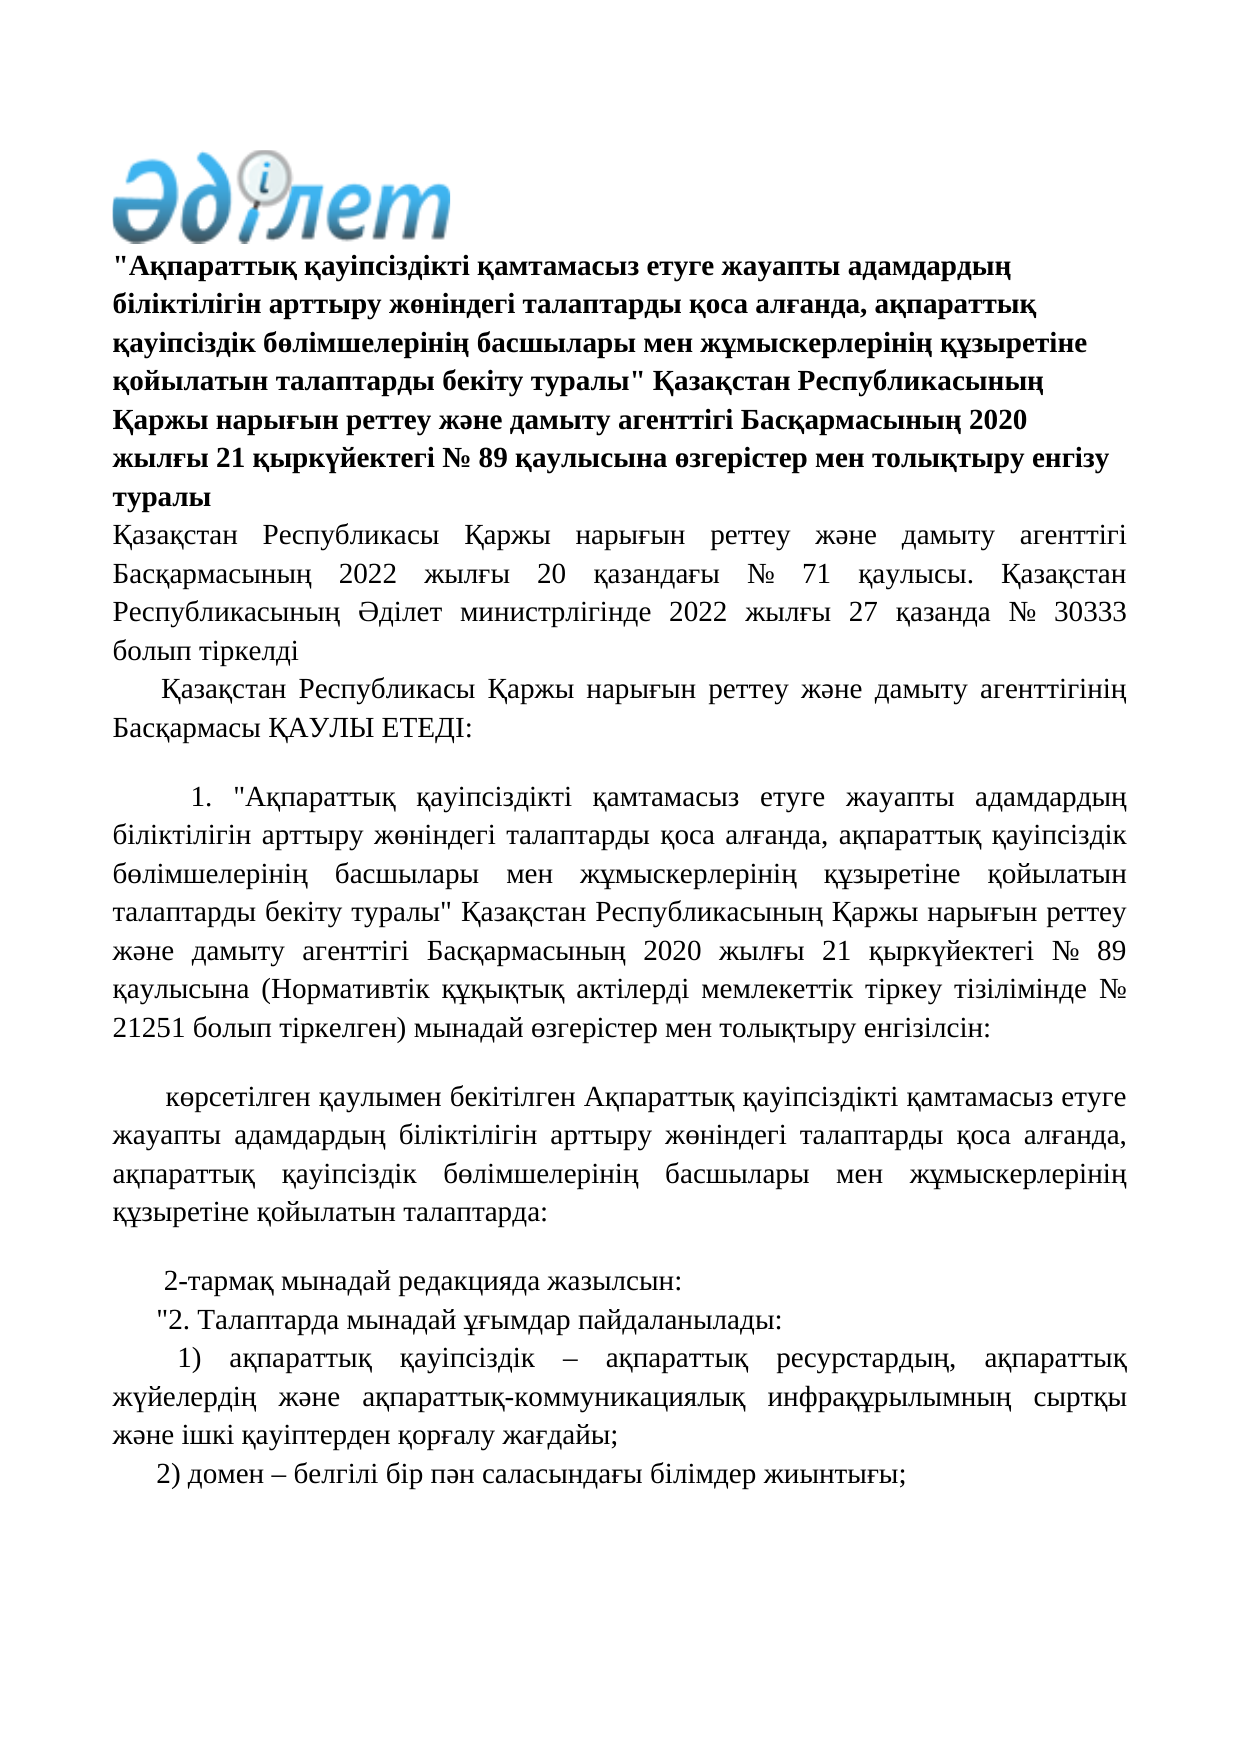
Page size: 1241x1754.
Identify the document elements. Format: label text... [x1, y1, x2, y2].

text "Ақпараттық қауіпсіздікті қамтамасыз етуге жауапты адамдардың біліктілігін арттыру жөніндегі талаптарды қоса алғанда, ақпараттық қауіпсіздік бөлімшелерінің басшылары мен жұмыскерлерінің құзыретіне қойылатын талаптарды бекіту туралы" Қазақстан Республикасының Қаржы нарығын реттеу және дамыту агенттігі Басқармасының 2020 жылғы 21 қыркүйектегі № 89 қаулысына өзгерістер мен толықтыру енгізу туралы [112, 248, 1128, 512]
text көрсетілген қаулымен бекітілген Ақпараттық қауіпсіздікті қамтамасыз етуге жауапты адамдардың біліктілігін арттыру жөніндегі талаптарды қоса алғанда, ақпараттық қауіпсіздік бөлімшелерінің басшылары мен жұмыскерлерінің құзыретіне қойылатын талаптарда: [112, 1079, 1128, 1228]
picture [112, 150, 451, 244]
text 1. "Ақпараттық қауіпсіздікті қамтамасыз етуге жауапты адамдардың біліктілігін арттыру жөніндегі талаптарды қоса алғанда, ақпараттық қауіпсіздік бөлімшелерінің басшылары мен жұмыскерлерінің құзыретіне қойылатын талаптарды бекіту туралы" Қазақстан Республикасының Қаржы нарығын реттеу және дамыту агенттігі Басқармасының 2020 жылғы 21 қыркүйектегі № 89 қаулысына (Нормативтік құқықтық актілерді мемлекеттік тіркеу тізілімінде № 21251 болып тіркелген) мынадай өзгерістер мен толықтыру енгізілсін: [112, 779, 1128, 1044]
text 2) домен – белгілі бір пән саласындағы білімдер жиынтығы; [112, 1456, 1128, 1489]
text Қазақстан Республикасы Қаржы нарығын реттеу және дамыту агенттігі Басқармасының 2022 жылғы 20 қазандағы № 71 қаулысы. Қазақстан Республикасының Әділет министрлігінде 2022 жылғы 27 қазанда № 30333 болып тіркелді [112, 517, 1128, 667]
text 1) ақпараттық қауіпсіздік – ақпараттық ресурстардың, ақпараттық жүйелердің және ақпараттық-коммуникациялық инфрақұрылымның сыртқы және ішкі қауіптерден қорғалу жағдайы; [112, 1340, 1128, 1451]
text Қазақстан Республикасы Қаржы нарығын реттеу және дамыту агенттігінің Басқармасы ҚАУЛЫ ЕТЕДІ: [112, 672, 1128, 744]
text 2-тармақ мынадай редакцияда жазылсын: [112, 1263, 1128, 1297]
text "2. Талаптарда мынадай ұғымдар пайдаланылады: [112, 1302, 1128, 1335]
